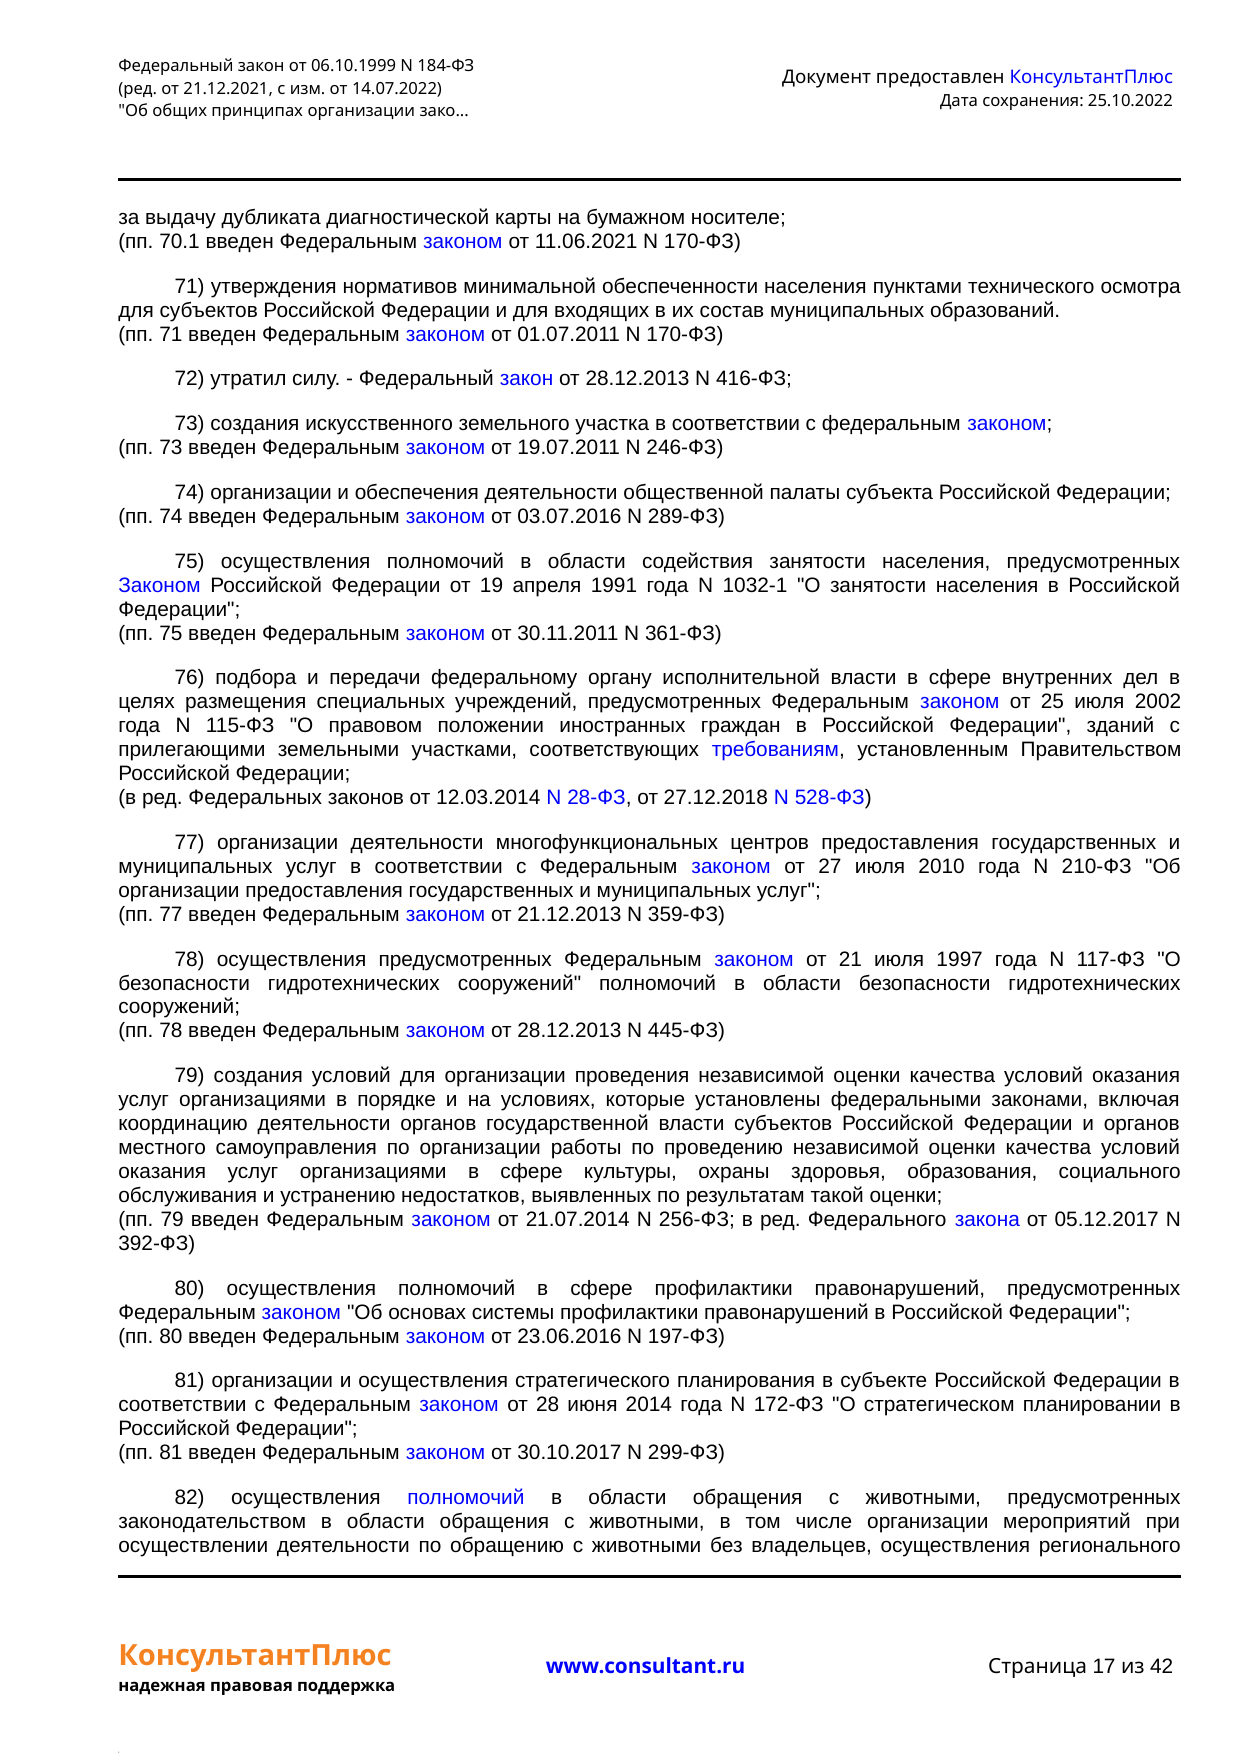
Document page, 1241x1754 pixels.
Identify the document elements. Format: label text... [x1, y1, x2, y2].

text 80) осуществления полномочий в сфере профилактики правонарушений, предусмотренных Федеральным законом "Об основах системы профилактики правонарушений в Российской Федерации"; [118, 1276, 1181, 1323]
text (пп. 74 введен Федеральным законом от 03.07.2016 N 289-ФЗ) [118, 504, 1181, 528]
text 75) осуществления полномочий в области содействия занятости населения, предусмотренных Законом Российской Федерации от 19 апреля 1991 года N 1032-1 "О занятости населения в Российской Федерации"; [118, 548, 1181, 620]
text (в ред. Федеральных законов от 12.03.2014 N 28-ФЗ, от 27.12.2018 N 528-ФЗ) [118, 785, 1181, 809]
text 73) создания искусственного земельного участка в соответствии с федеральным законом; [118, 411, 1181, 435]
text 81) организации и осуществления стратегического планирования в субъекте Российской Федерации в соответствии с Федеральным законом от 28 июня 2014 года N 172-ФЗ "О стратегическом планировании в Российской Федерации"; [118, 1368, 1181, 1440]
text 78) осуществления предусмотренных Федеральным законом от 21 июля 1997 года N 117-ФЗ "О безопасности гидротехнических сооружений" полномочий в области безопасности гидротехнических сооружений; [118, 946, 1181, 1018]
text (пп. 79 введен Федеральным законом от 21.07.2014 N 256-ФЗ; в ред. Федерального закона от 05.12.2017 N 392-ФЗ) [118, 1207, 1181, 1255]
text 77) организации деятельности многофункциональных центров предоставления государственных и муниципальных услуг в соответствии с Федеральным законом от 27 июля 2010 года N 210-ФЗ "Об организации предоставления государственных и муниципальных услуг"; [118, 830, 1181, 902]
text (пп. 80 введен Федеральным законом от 23.06.2016 N 197-ФЗ) [118, 1323, 1181, 1347]
text 71) утверждения нормативов минимальной обеспеченности населения пунктами технического осмотра для субъектов Российской Федерации и для входящих в их состав муниципальных образований. [118, 273, 1181, 321]
text 74) организации и обеспечения деятельности общественной палаты субъекта Российской Федерации; [118, 480, 1181, 504]
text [118, 1485, 1181, 1557]
text (пп. 70.1 введен Федеральным законом от 11.06.2021 N 170-ФЗ) [118, 229, 1181, 253]
text (пп. 75 введен Федеральным законом от 30.11.2011 N 361-ФЗ) [118, 620, 1181, 644]
text (пп. 77 введен Федеральным законом от 21.12.2013 N 359-ФЗ) [118, 902, 1181, 926]
text 76) подбора и передачи федеральному органу исполнительной власти в сфере внутренних дел в целях размещения специальных учреждений, предусмотренных Федеральным законом от 25 июля 2002 года N 115-ФЗ "О правовом положении иностранных граждан в Российской Федерации", зданий с прилегающими земельными участками, соответствующих требованиям, установленным Правительством Российской Федерации; [118, 665, 1181, 785]
text 72) утратил силу. - Федеральный закон от 28.12.2013 N 416-ФЗ; [118, 366, 1181, 390]
text (пп. 73 введен Федеральным законом от 19.07.2011 N 246-ФЗ) [118, 435, 1181, 459]
text 79) создания условий для организации проведения независимой оценки качества условий оказания услуг организациями в порядке и на условиях, которые установлены федеральными законами, включая координацию деятельности органов государственной власти субъектов Российской Федерации и органов местного самоуправления по организации работы по проведению независимой оценки качества условий оказания услуг организациями в сфере культуры, охраны здоровья, образования, социального обслуживания и устранению недостатков, выявленных по результатам такой оценки; [118, 1063, 1181, 1207]
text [118, 205, 1181, 229]
text (пп. 78 введен Федеральным законом от 28.12.2013 N 445-ФЗ) [118, 1018, 1181, 1042]
text (пп. 81 введен Федеральным законом от 30.10.2017 N 299-ФЗ) [118, 1440, 1181, 1464]
text (пп. 71 введен Федеральным законом от 01.07.2011 N 170-ФЗ) [118, 321, 1181, 345]
